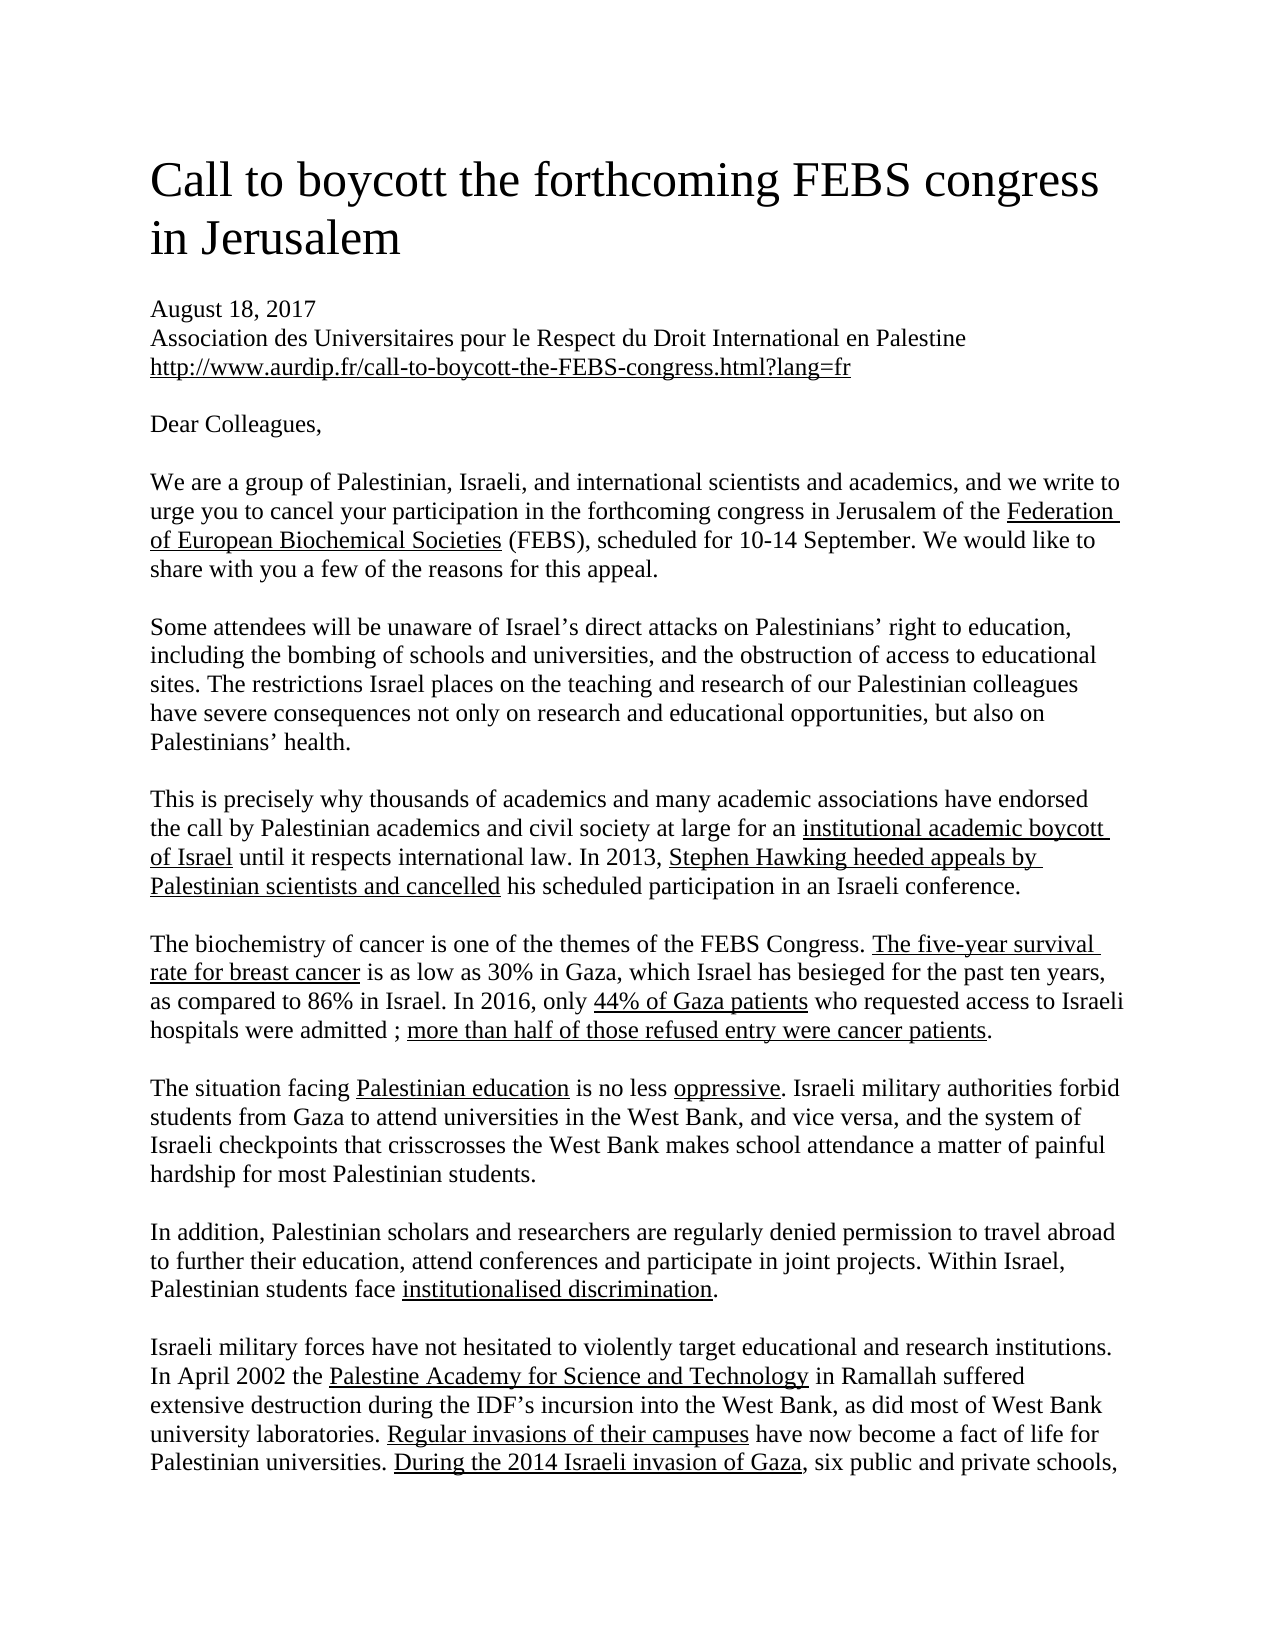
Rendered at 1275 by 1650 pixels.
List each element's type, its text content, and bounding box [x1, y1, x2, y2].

text Call to boycott the forthcoming FEBS congress in Jerusalem [150, 150, 1125, 265]
text We are a group of Palestinian, Israeli, and international scientists and academics, and we write to urge you to cancel your participation in the forthcoming congress in Jerusalem of the Federation of European Biochemical Societies (FEBS), scheduled for 10-14 September. We would like to share with you a few of the reasons for this appeal. [150, 467, 1125, 582]
text In addition, Palestinian scholars and researchers are regularly denied permission to travel abroad to further their education, attend conferences and participate in joint projects. Within Israel, Palestinian students face institutionalised discrimination. [150, 1217, 1125, 1303]
text This is precisely why thousands of academics and many academic associations have endorsed the call by Palestinian academics and civil society at large for an institutional academic boycott of Israel until it respects international law. In 2013, Stephen Hawking heeded appeals by Palestinian scientists and cancelled his scheduled participation in an Israeli conference. [150, 784, 1125, 899]
text Association des Universitaires pour le Respect du Droit International en Palestine [150, 323, 1125, 352]
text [150, 1332, 1125, 1476]
text Dear Colleagues, [150, 409, 1125, 438]
text The situation facing Palestinian education is no less oppressive. Israeli military authorities forbid students from Gaza to attend universities in the West Bank, and vice versa, and the system of Israeli checkpoints that crisscrosses the West Bank makes school attendance a matter of painful hardship for most Palestinian students. [150, 1073, 1125, 1188]
text August 18, 2017 [150, 294, 1125, 323]
text http://www.aurdip.fr/call-to-boycott-the-FEBS-congress.html?lang=fr [150, 352, 1125, 380]
text Some attendees will be unaware of Israel’s direct attacks on Palestinians’ right to education, including the bombing of schools and universities, and the obstruction of access to educational sites. The restrictions Israel places on the teaching and research of our Palestinian colleagues have severe consequences not only on research and educational opportunities, but also on Palestinians’ health. [150, 612, 1125, 755]
text The biochemistry of cancer is one of the themes of the FEBS Congress. The five-year survival rate for breast cancer is as low as 30% in Gaza, which Israel has besieged for the past ten years, as compared to 86% in Israel. In 2016, only 44% of Gaza patients who requested access to Israeli hospitals were admitted ; more than half of those refused entry were cancer patients. [150, 929, 1125, 1044]
